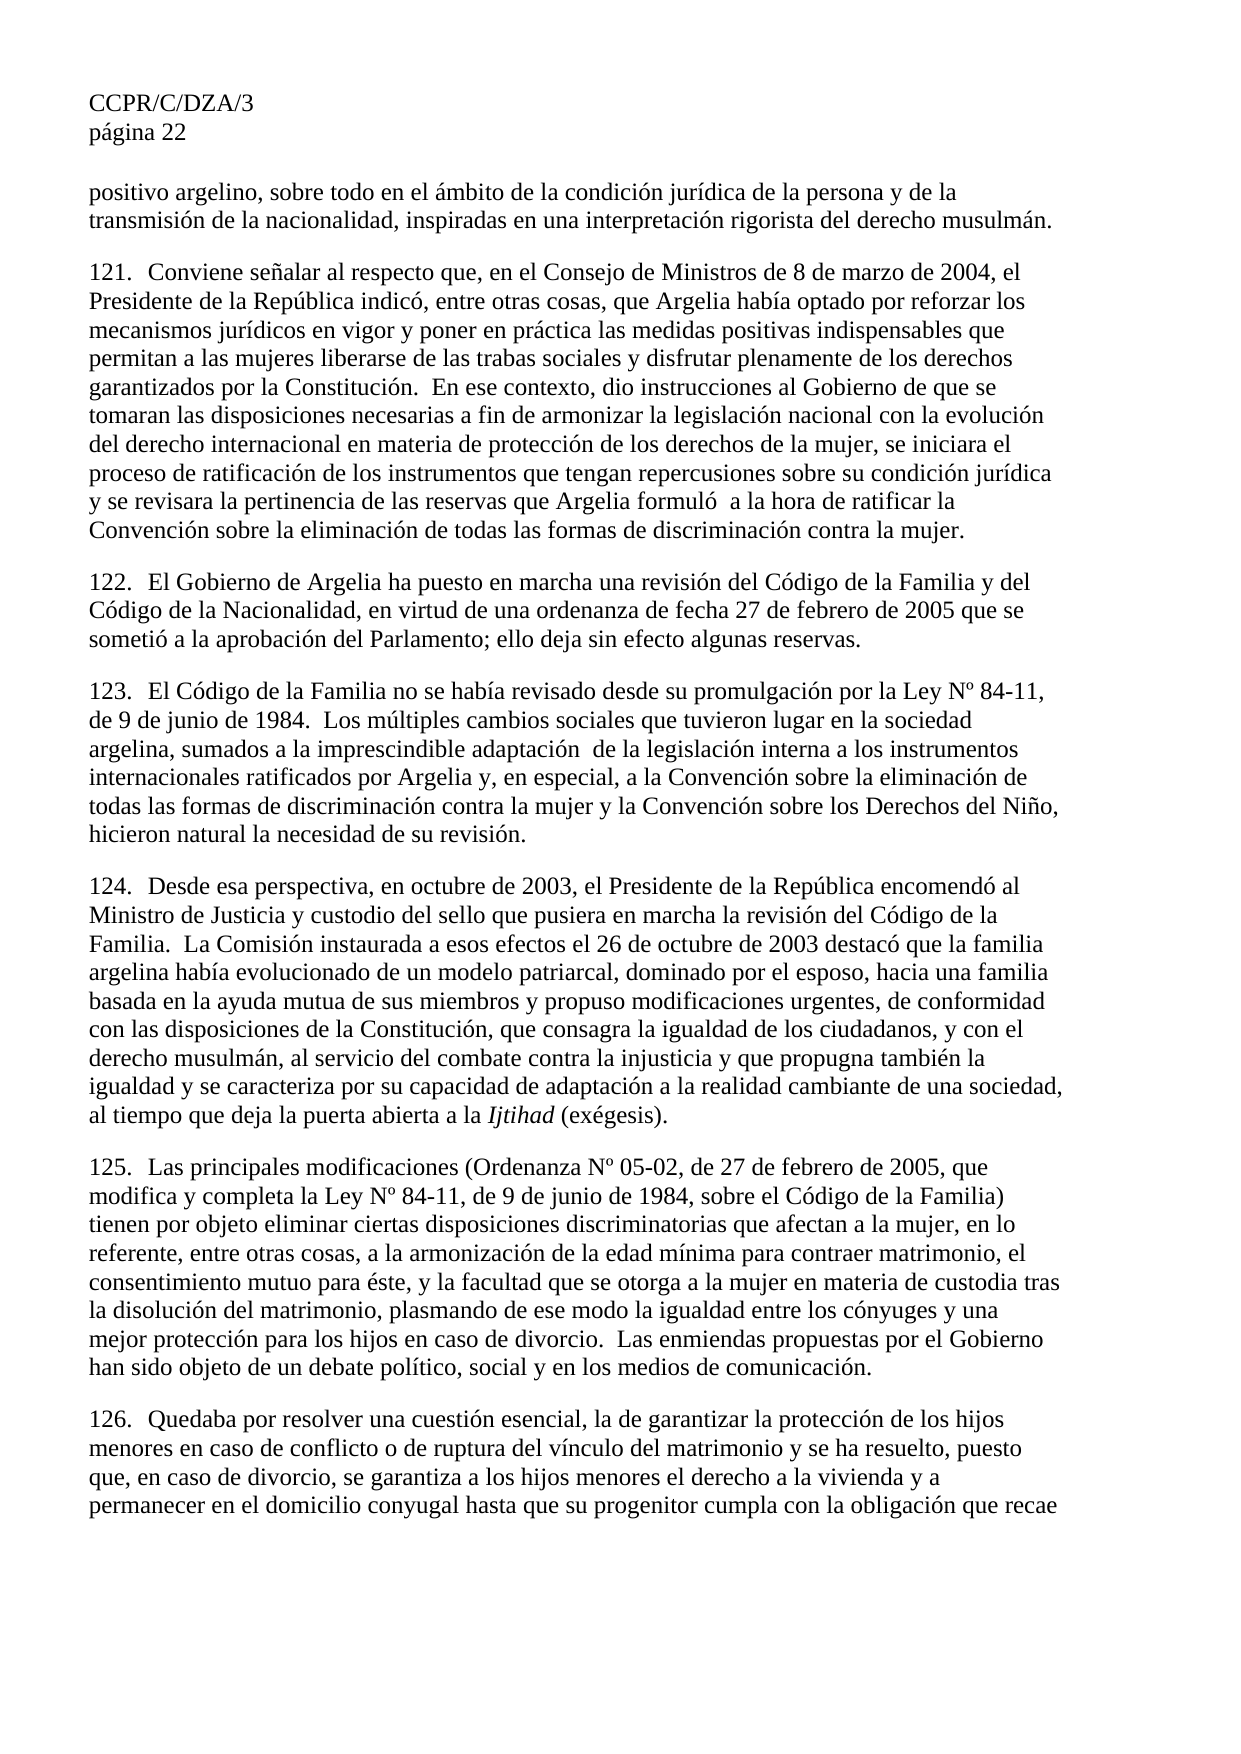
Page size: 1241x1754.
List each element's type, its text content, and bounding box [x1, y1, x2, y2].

text 122. El Gobierno de Argelia ha puesto en marcha una revisión del Código de la Familia y del Código de la Nacionalidad, en virtud de una ordenanza de fecha 27 de febrero de 2005 que se sometió a la aprobación del Parlamento; ello deja sin efecto algunas reservas. [88, 567, 1063, 653]
text 123. El Código de la Familia no se había revisado desde su promulgación por la Ley Nº 84-11, de 9 de junio de 1984. Los múltiples cambios sociales que tuvieron lugar en la sociedad argelina, sumados a la imprescindible adaptación de la legislación interna a los instrumentos internacionales ratificados por Argelia y, en especial, a la Convención sobre la eliminación de todas las formas de discriminación contra la mujer y la Convención sobre los Derechos del Niño, hicieron natural la necesidad de su revisión. [88, 677, 1063, 848]
text 125. Las principales modificaciones (Ordenanza Nº 05-02, de 27 de febrero de 2005, que modifica y completa la Ley Nº 84-11, de 9 de junio de 1984, sobre el Código de la Familia) tienen por objeto eliminar ciertas disposiciones discriminatorias que afectan a la mujer, en lo referente, entre otras cosas, a la armonización de la edad mínima para contraer matrimonio, el consentimiento mutuo para éste, y la facultad que se otorga a la mujer en materia de custodia tras la disolución del matrimonio, plasmando de ese modo la igualdad entre los cónyuges y una mejor protección para los hijos en caso de divorcio. Las enmiendas propuestas por el Gobierno han sido objeto de un debate político, social y en los medios de comunicación. [88, 1153, 1063, 1381]
text 124. Desde esa perspectiva, en octubre de 2003, el Presidente de la República encomendó al Ministro de Justicia y custodio del sello que pusiera en marcha la revisión del Código de la Familia. La Comisión instaurada a esos efectos el 26 de octubre de 2003 destacó que la familia argelina había evolucionado de un modelo patriarcal, dominado por el esposo, hacia una familia basada en la ayuda mutua de sus miembros y propuso modificaciones urgentes, de conformidad con las disposiciones de la Constitución, que consagra la igualdad de los ciudadanos, y con el derecho musulmán, al servicio del combate contra la injusticia y que propugna también la igualdad y se caracteriza por su capacidad de adaptación a la realidad cambiante de una sociedad, al tiempo que deja la puerta abierta a la Ijtihad (exégesis). [88, 872, 1063, 1129]
text 121. Conviene señalar al respecto que, en el Consejo de Ministros de 8 de marzo de 2004, el Presidente de la República indicó, entre otras cosas, que Argelia había optado por reforzar los mecanismos jurídicos en vigor y poner en práctica las medidas positivas indispensables que permitan a las mujeres liberarse de las trabas sociales y disfrutar plenamente de los derechos garantizados por la Constitución. En ese contexto, dio instrucciones al Gobierno de que se tomaran las disposiciones necesarias a fin de armonizar la legislación nacional con la evolución del derecho internacional en materia de protección de los derechos de la mujer, se iniciara el proceso de ratificación de los instrumentos que tengan repercusiones sobre su condición jurídica y se revisara la pertinencia de las reservas que Argelia formuló a la hora de ratificar la Convención sobre la eliminación de todas las formas de discriminación contra la mujer. [88, 258, 1063, 543]
